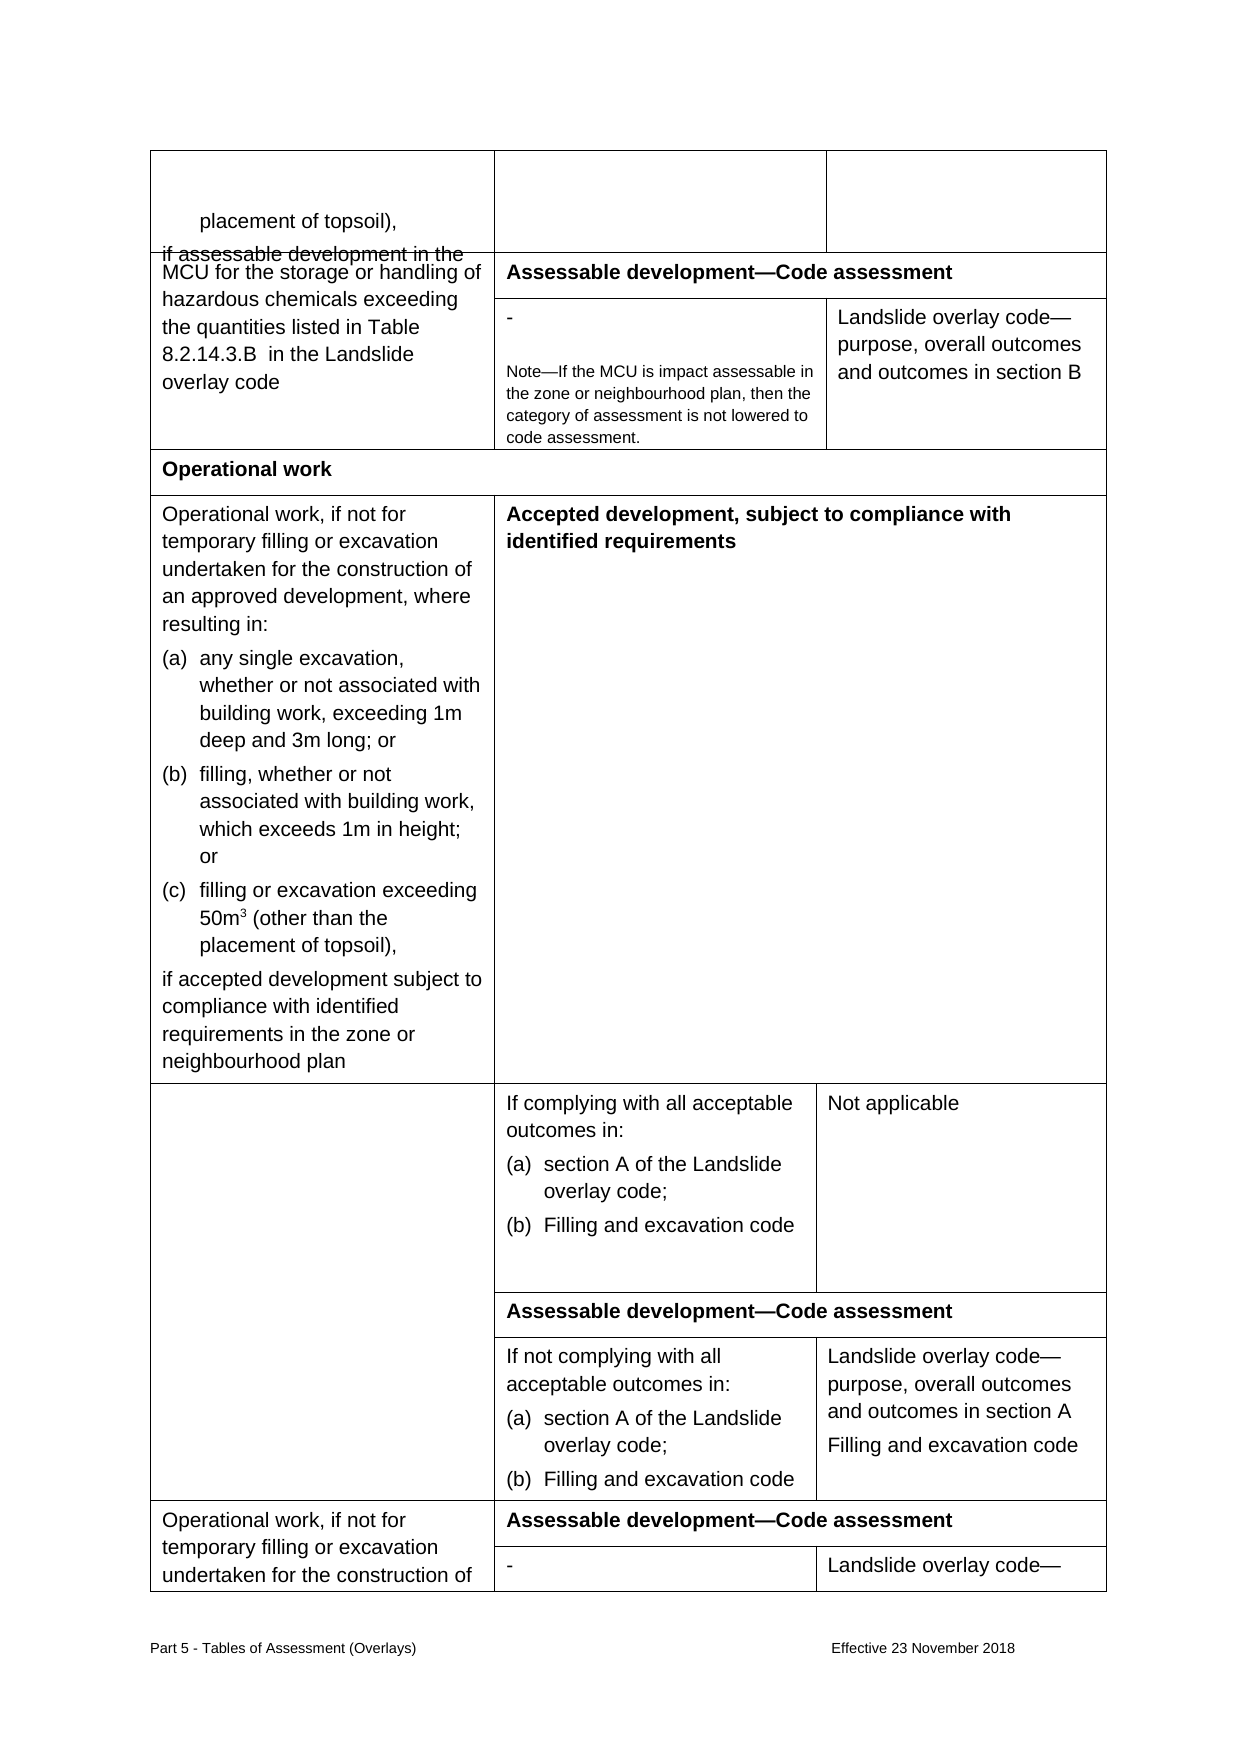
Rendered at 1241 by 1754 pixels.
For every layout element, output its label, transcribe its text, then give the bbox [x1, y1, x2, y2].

table_cell MCU for the storage or handling of hazardous chemicals exceeding the quantities listed in Table 8.2.14.3.B in the Landslide overlay code [151, 253, 494, 449]
table_cell [151, 1084, 494, 1500]
table_cell Assessable development—Code assessment [495, 253, 1106, 297]
table_cell Not applicable [817, 1084, 1106, 1292]
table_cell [495, 1547, 816, 1591]
table_cell Assessable development—Code assessment [495, 1501, 1106, 1546]
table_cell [827, 151, 1106, 252]
table_cell Landslide overlay code—purpose, overall outcomes and outcomes in section A Filling and excavation code [817, 1338, 1106, 1500]
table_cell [817, 1547, 1106, 1591]
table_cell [495, 151, 826, 252]
table_cell Operational work, if not for temporary filling or excavation undertaken for the construction of an approved development, where resulting in: any single excavation, whether or not associated with building work, exceeding 1m deep and 3m long; or filling, whether or not associated with building work, which exceeds 1m in height; or filling or excavation exceeding 50m3 (other than the placement of topsoil), if assessable development in the zone or neighbourhood plan [151, 1501, 494, 1591]
table_cell Landslide overlay code—purpose, overall outcomes and outcomes in section B [827, 299, 1106, 449]
table_cell Assessable development—Code assessment [495, 1293, 1106, 1337]
table_cell Operational work [151, 450, 1106, 494]
table_cell Accepted development, subject to compliance with identified requirements [495, 496, 1106, 1083]
table_cell - Note—If the MCU is impact assessable in the zone or neighbourhood plan, then the category of assessment is not lowered to code assessment. [495, 299, 826, 449]
table_cell If not complying with all acceptable outcomes in: section A of the Landslide overlay code; Filling and excavation code [495, 1338, 816, 1500]
table_cell If complying with all acceptable outcomes in: section A of the Landslide overlay code; Filling and excavation code [495, 1084, 816, 1292]
table_cell Operational work, if not for temporary filling or excavation undertaken for the construction of an approved development, where resulting in: any single excavation, whether or not associated with building work, exceeding 1m deep and 3m long; or filling, whether or not associated with building work, which exceeds 1m in height; or filling or excavation exceeding 50m3 (other than the placement of topsoil), if accepted development subject to compliance with identified requirements in the zone or neighbourhood plan [151, 496, 494, 1083]
